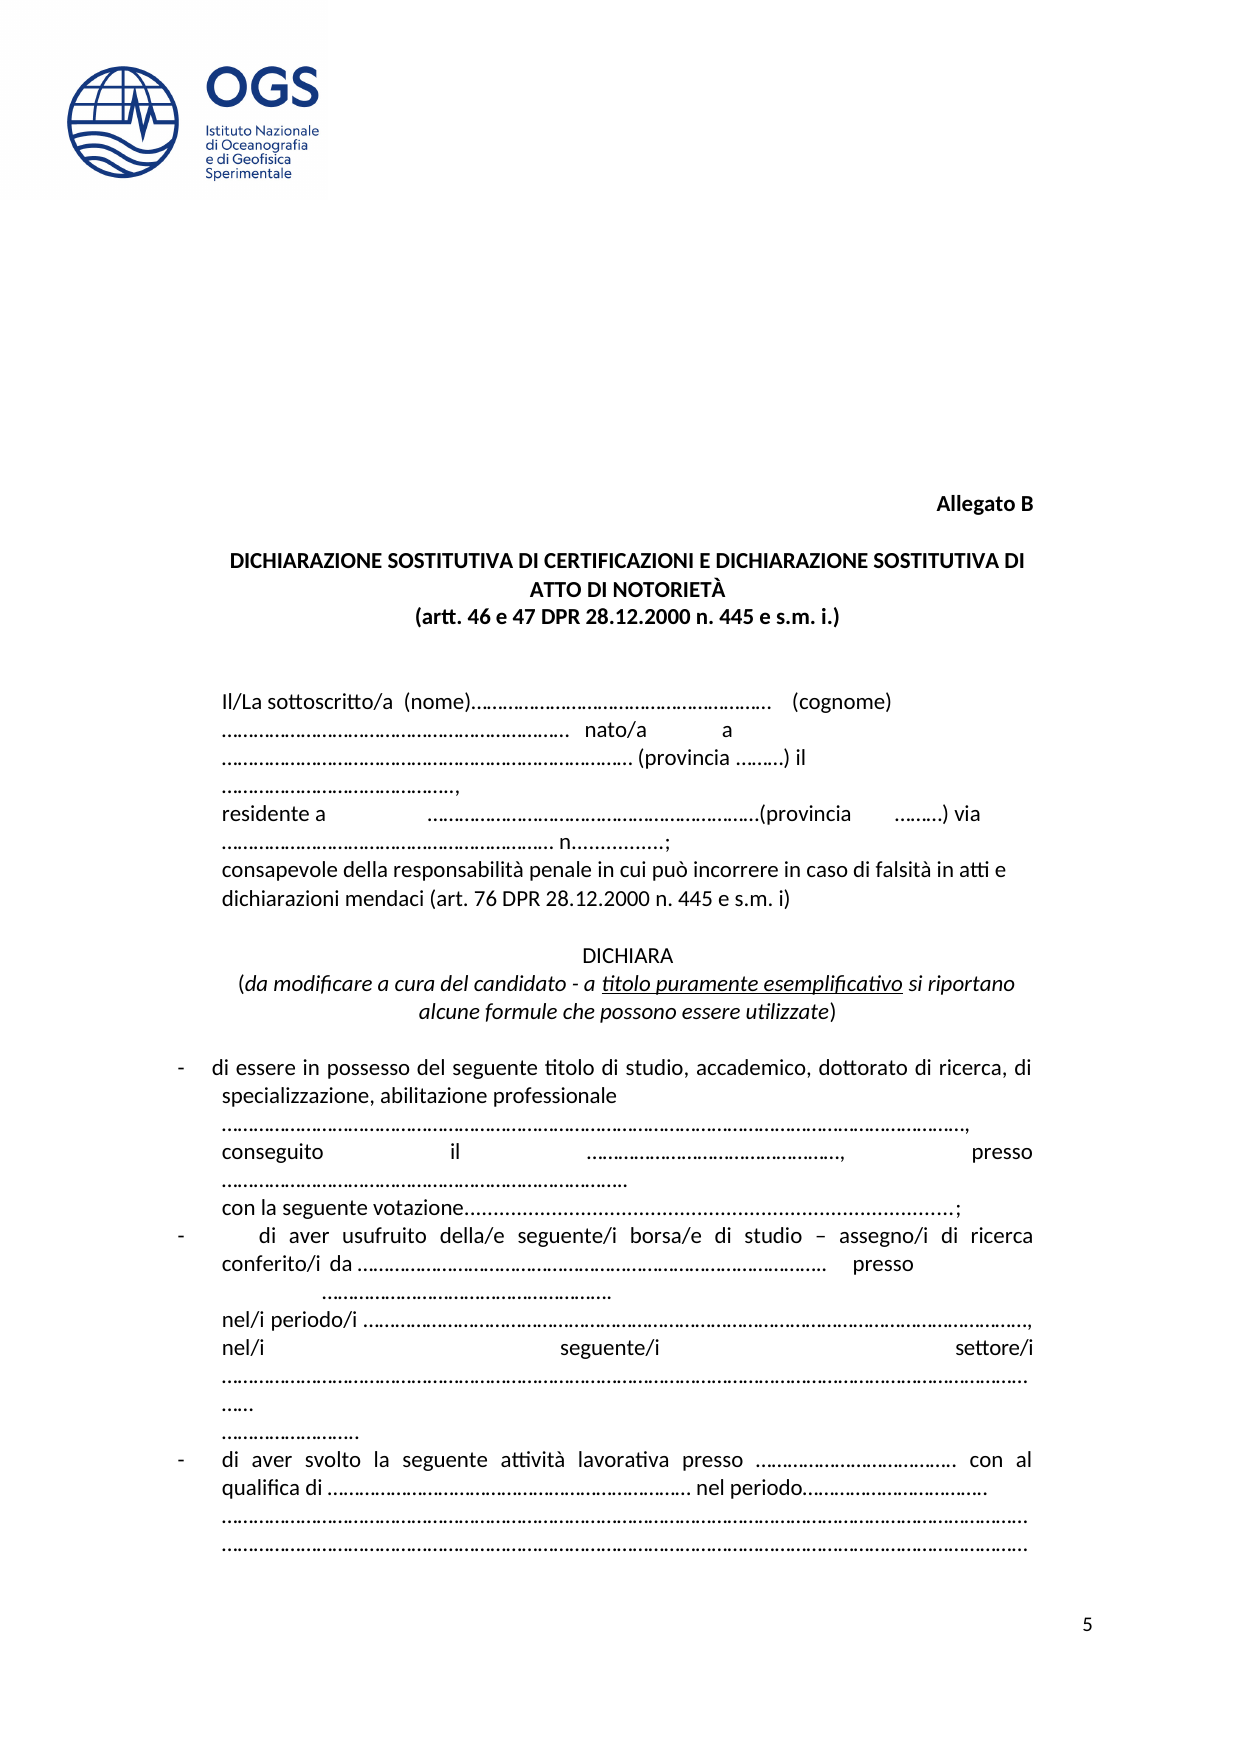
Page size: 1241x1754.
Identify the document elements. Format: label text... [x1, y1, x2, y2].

text ……………………………………………………………………………………………………………………………, [222, 1109, 1033, 1137]
text nel/i periodo/i ………………………………………………………………………………………………………………, nel/i seguente/i settore/i …………………………………………………………………………………………………………………………………………… [222, 1305, 1033, 1417]
text - di aver usufruito della/e seguente/i borsa/e di studio – assegno/i di ricerca conferito/i da …………………………………………………………………………….. presso ………………………………………………. [177, 1221, 1033, 1305]
text DICHIARAZIONE SOSTITUTIVA DI CERTIFICAZIONI E DICHIARAZIONE SOSTITUTIVA DI [222, 523, 1033, 579]
picture [0, 0, 329, 200]
text conseguito il …………………………………………, presso ………………………………………………………………….. [222, 1137, 1033, 1193]
text ……………………………………………………… n ; [222, 827, 1033, 856]
text Allegato B [177, 466, 1033, 522]
text Il/La sottoscritto/a (nome)………………………………………………… (cognome) ………………………………………………………… nato/a a …………………………………………………………………… (provincia ………) il …………………………………….., [222, 687, 1033, 799]
text ATTO DI NOTORIETÀ [222, 579, 1033, 602]
text (da modificare a cura del candidato - a titolo puramente esemplificativo si riportano alcune formule che possono essere utilizzate) [222, 969, 1033, 1025]
text consapevole della responsabilità penale in cui può incorrere in caso di falsità in atti e dichiarazioni mendaci (art. 76 DPR 28.12.2000 n. 445 e s.m. i) [222, 856, 1033, 912]
text - di essere in possesso del seguente titolo di studio, accademico, dottorato di ricerca, di specializzazione, abilitazione professionale [177, 1053, 1033, 1109]
text residente a ………………………………………………………(provincia ………) via [222, 799, 1033, 827]
text con la seguente votazione ; [222, 1193, 1033, 1221]
text - di aver svolto la seguente attività lavorativa presso ……………………………….. con al qualifica di …………………………………………………………… nel periodo…………………………….. [177, 1445, 1033, 1501]
text …………………….. [222, 1417, 1033, 1445]
text ……………………………………………………………………………………………………………………………………………………………………………………………………………………………………………………………………………… [222, 1501, 1033, 1557]
text (artt. 46 e 47 DPR 28.12.2000 n. 445 e s.m. i.) [222, 602, 1033, 630]
text DICHIARA [222, 941, 1033, 969]
